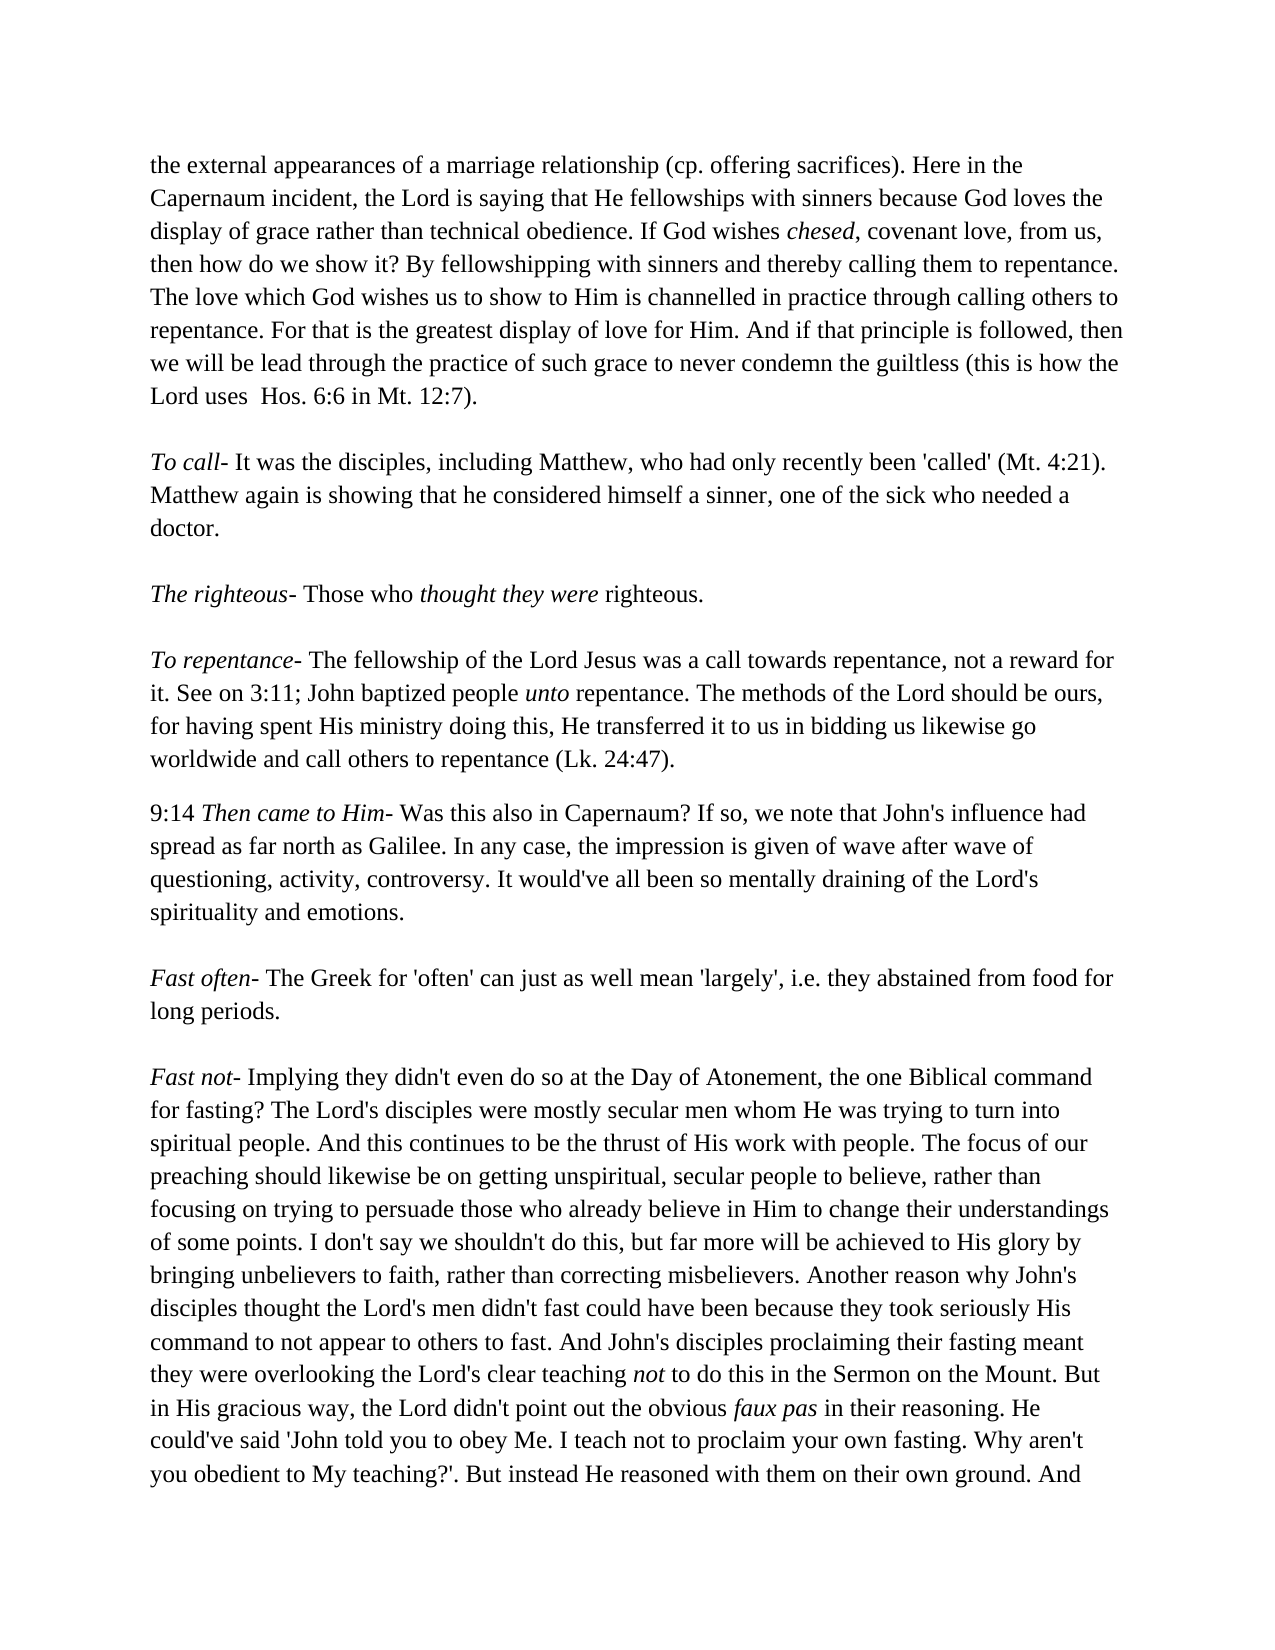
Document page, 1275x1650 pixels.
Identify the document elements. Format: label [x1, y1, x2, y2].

text [150, 798, 1125, 1487]
text [150, 150, 1125, 773]
